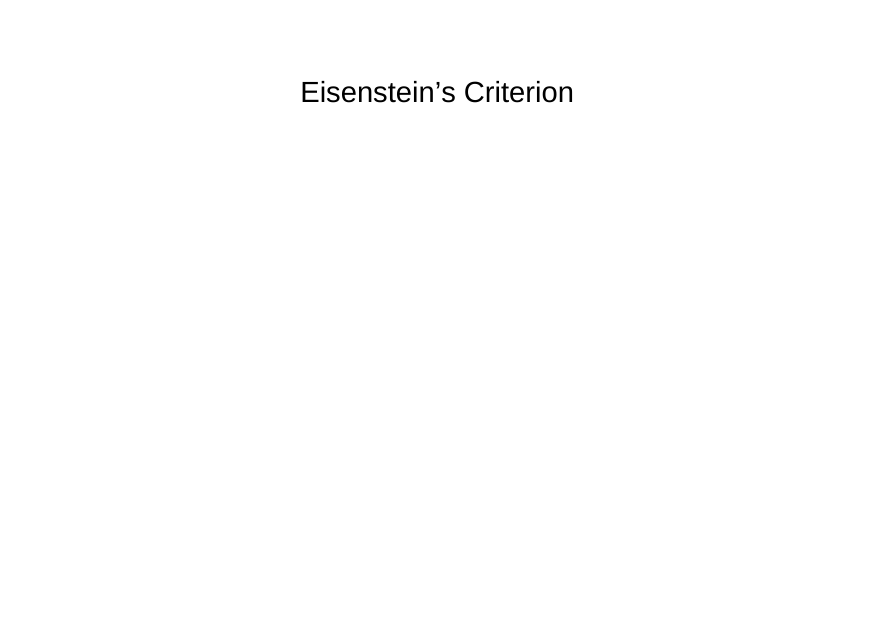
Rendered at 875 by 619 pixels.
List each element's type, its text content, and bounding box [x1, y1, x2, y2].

text Eisenstein’s Criterion [75, 75, 799, 108]
